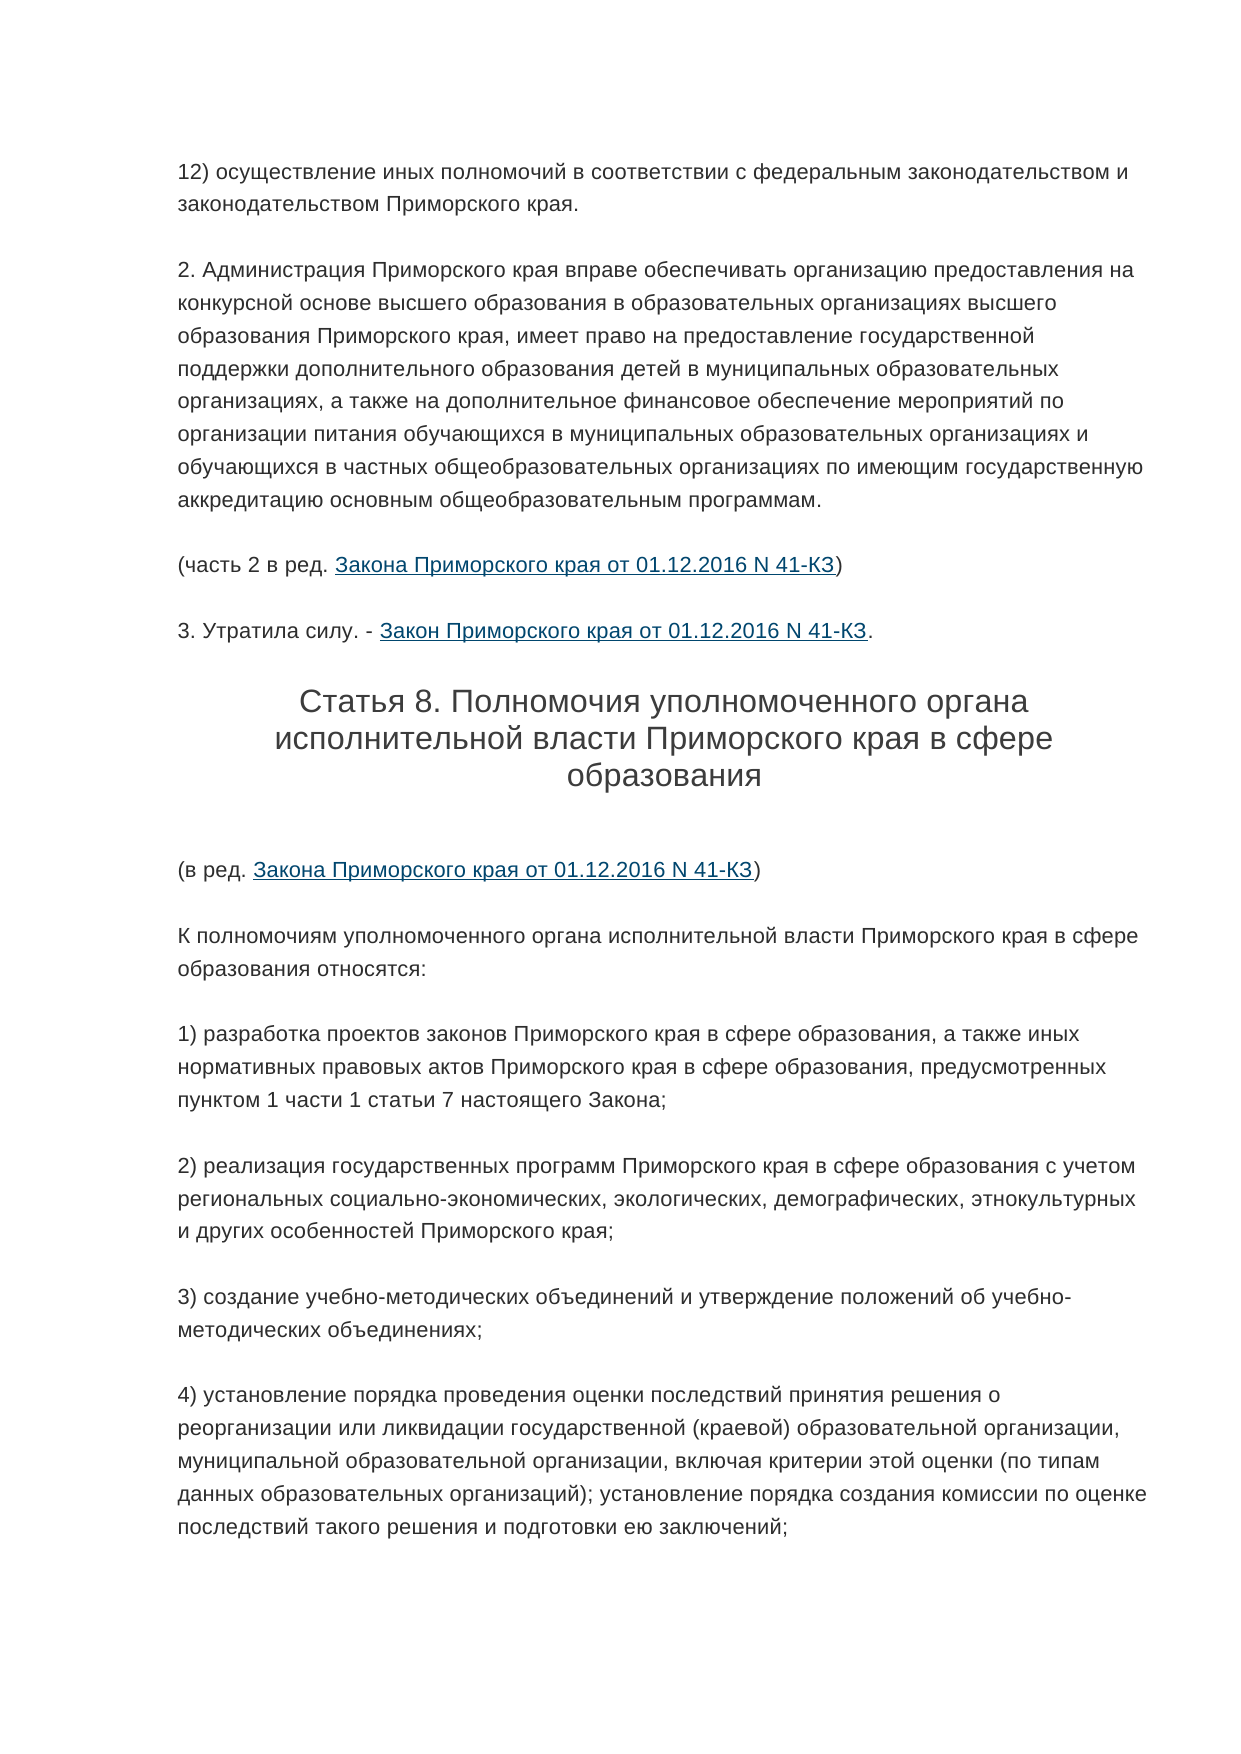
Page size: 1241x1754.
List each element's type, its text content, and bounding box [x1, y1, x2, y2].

text Статья 8. Полномочия уполномоченного органа исполнительной власти Приморского края в сфере образования [177, 682, 1152, 793]
text 3. Утратила силу. - Закон Приморского края от 01.12.2016 N 41-КЗ. [177, 577, 1152, 643]
text (в ред. Закона Приморского края от 01.12.2016 N 41-КЗ) [177, 817, 1152, 882]
text 2) реализация государственных программ Приморского края в сфере образования с учетом региональных социально-экономических, экологических, демографических, этнокультурных и других особенностей Приморского края; [177, 1112, 1152, 1243]
text К полномочиям уполномоченного органа исполнительной власти Приморского края в сфере образования относятся: [177, 882, 1152, 981]
text 1) разработка проектов законов Приморского края в сфере образования, а также иных нормативных правовых актов Приморского края в сфере образования, предусмотренных пунктом 1 части 1 статьи 7 настоящего Закона; [177, 981, 1152, 1112]
text (часть 2 в ред. Закона Приморского края от 01.12.2016 N 41-КЗ) [177, 512, 1152, 577]
text 4) установление порядка проведения оценки последствий принятия решения о реорганизации или ликвидации государственной (краевой) образовательной организации, муниципальной образовательной организации, включая критерии этой оценки (по типам данных образовательных организаций); установление порядка создания комиссии по оценке последствий такого решения и подготовки ею заключений; [177, 1342, 1152, 1539]
text 3) создание учебно-методических объединений и утверждение положений об учебно-методических объединениях; [177, 1243, 1152, 1342]
text 12) осуществление иных полномочий в соответствии с федеральным законодательством и законодательством Приморского края. [177, 118, 1152, 217]
text 2. Администрация Приморского края вправе обеспечивать организацию предоставления на конкурсной основе высшего образования в образовательных организациях высшего образования Приморского края, имеет право на предоставление государственной поддержки дополнительного образования детей в муниципальных образовательных организациях, а также на дополнительное финансовое обеспечение мероприятий по организации питания обучающихся в муниципальных образовательных организациях и обучающихся в частных общеобразовательных организациях по имеющим государственную аккредитацию основным общеобразовательным программам. [177, 217, 1152, 512]
